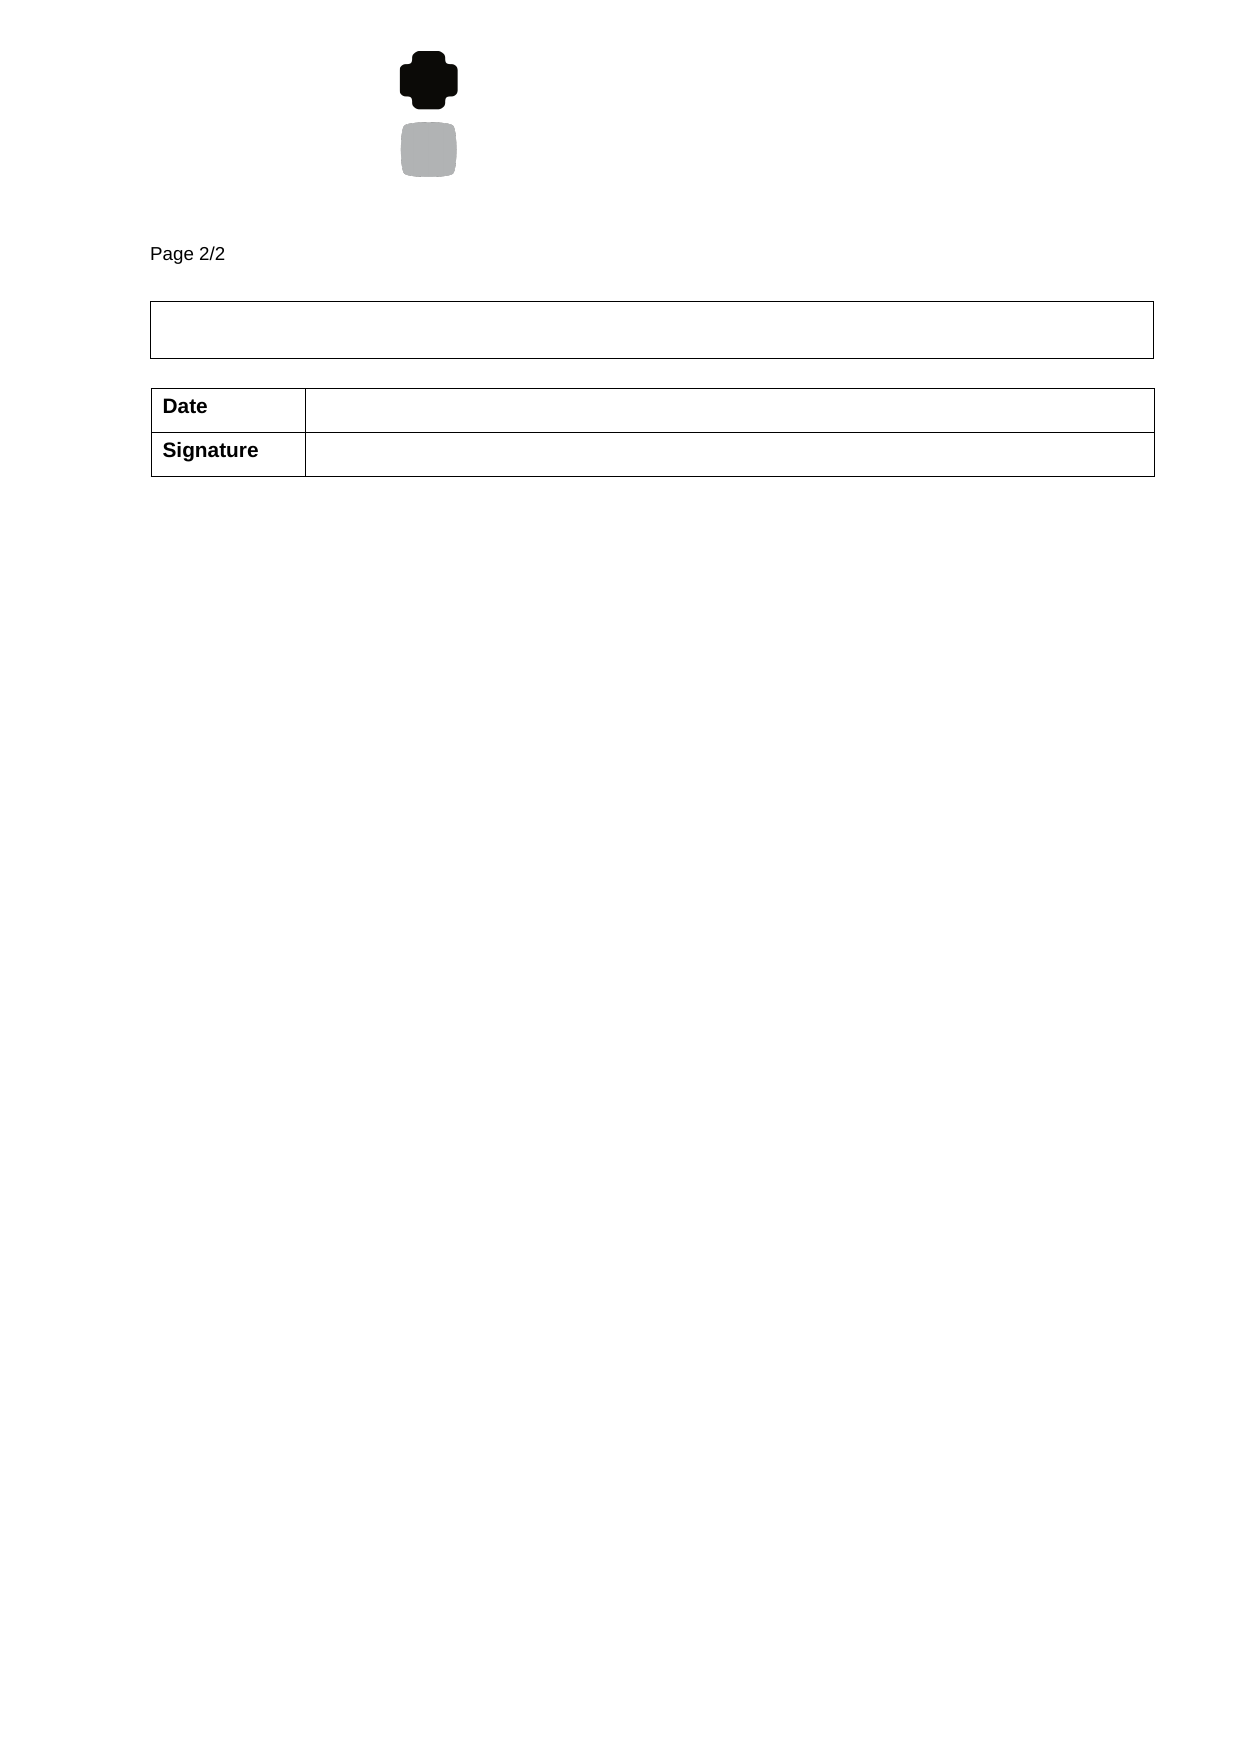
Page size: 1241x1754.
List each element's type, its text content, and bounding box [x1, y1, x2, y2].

table_header [306, 389, 1154, 432]
table_cell [151, 302, 1153, 358]
picture [399, 51, 458, 177]
table_cell [306, 433, 1154, 476]
table_header Date [152, 389, 305, 432]
table_cell Signature [152, 433, 305, 476]
